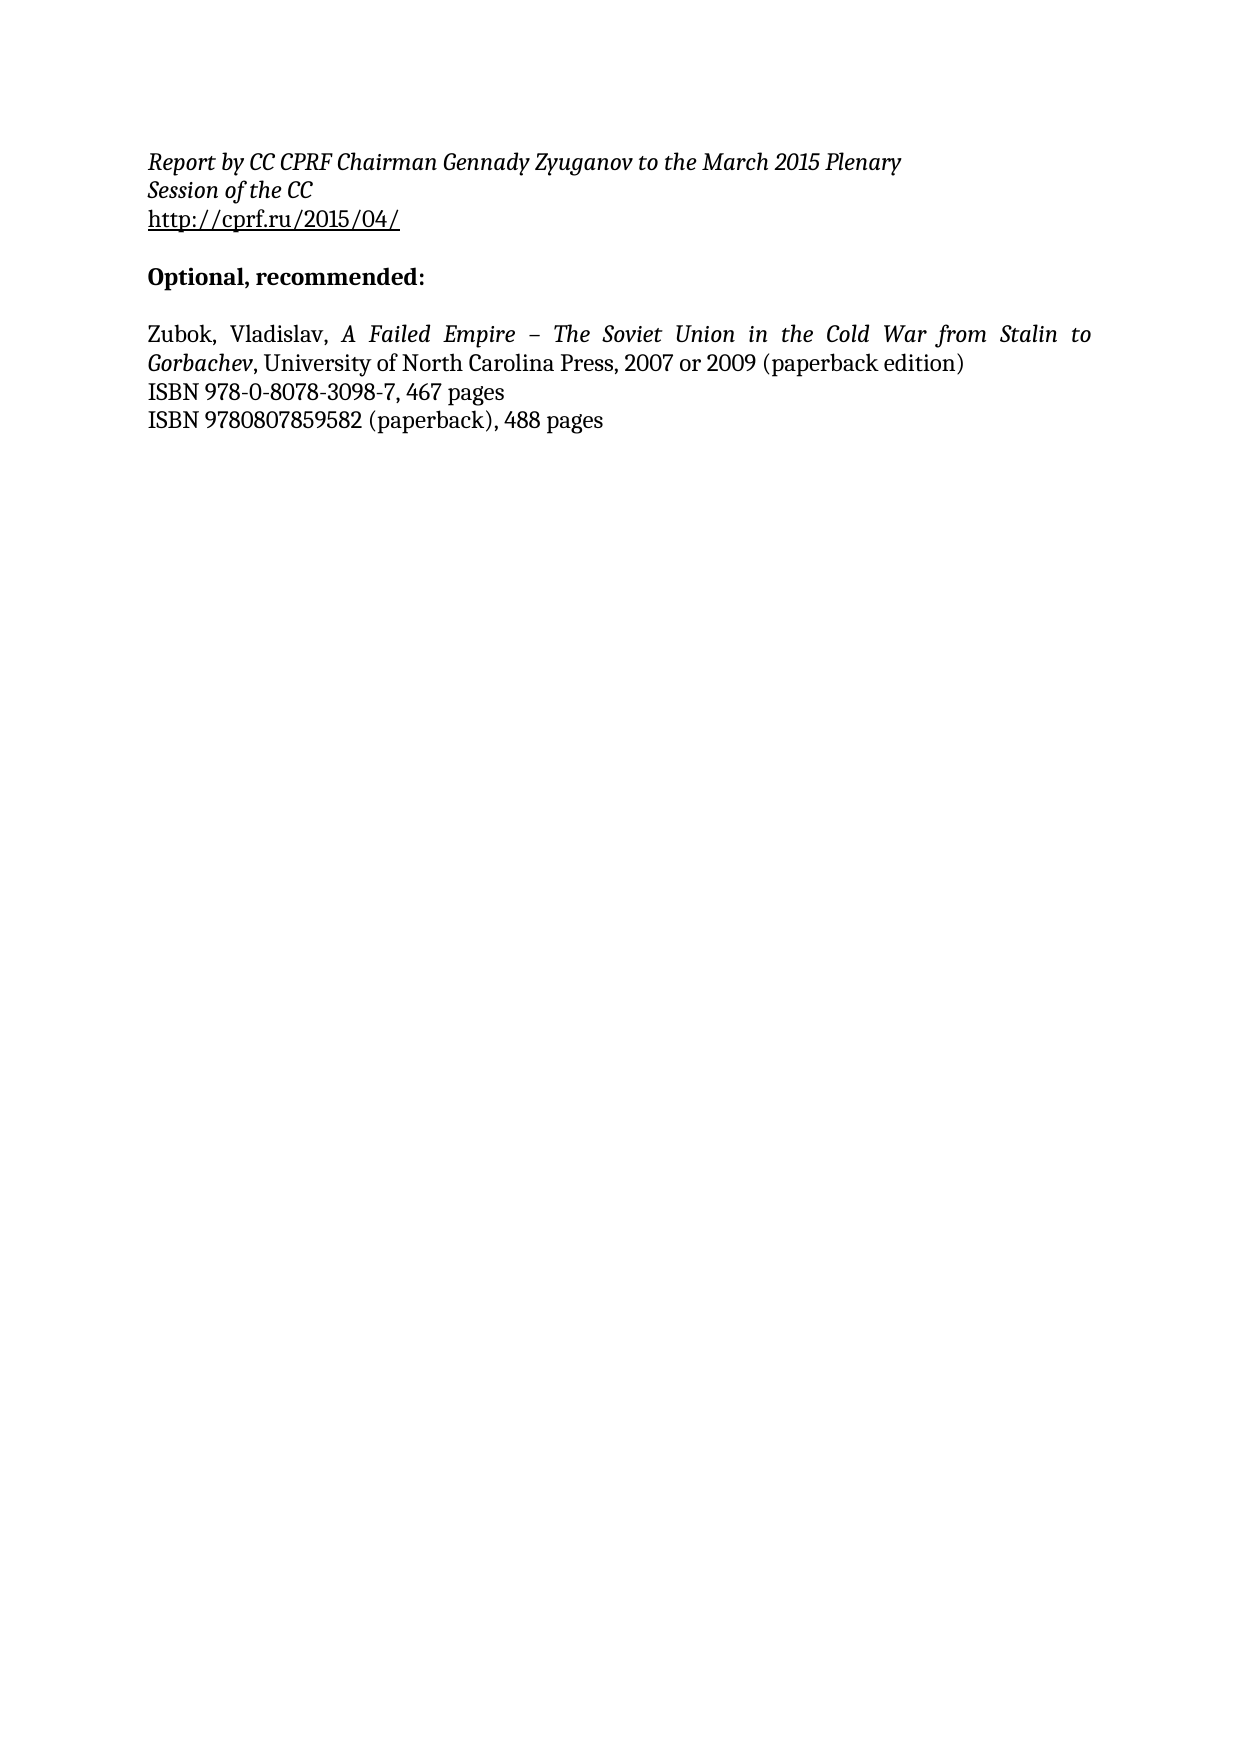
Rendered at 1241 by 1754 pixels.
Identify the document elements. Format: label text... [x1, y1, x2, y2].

text ISBN 978-0-8078-3098-7, 467 pages [148, 378, 1093, 406]
text Zubok, Vladislav, A Failed Empire – The Soviet Union in the Cold War from Stalin to Gorbachev, University of North Carolina Press, 2007 or 2009 (paperback edition) [148, 320, 1093, 378]
text Optional, recommended: [148, 263, 1093, 291]
text http://cprf.ru/2015/04/ [148, 205, 1093, 234]
text ISBN 9780807859582 (paperback), 488 pages [148, 406, 1093, 435]
text Session of the CC [148, 176, 1093, 205]
text Report by CC CPRF Chairman Gennady Zyuganov to the March 2015 Plenary [148, 148, 1093, 176]
